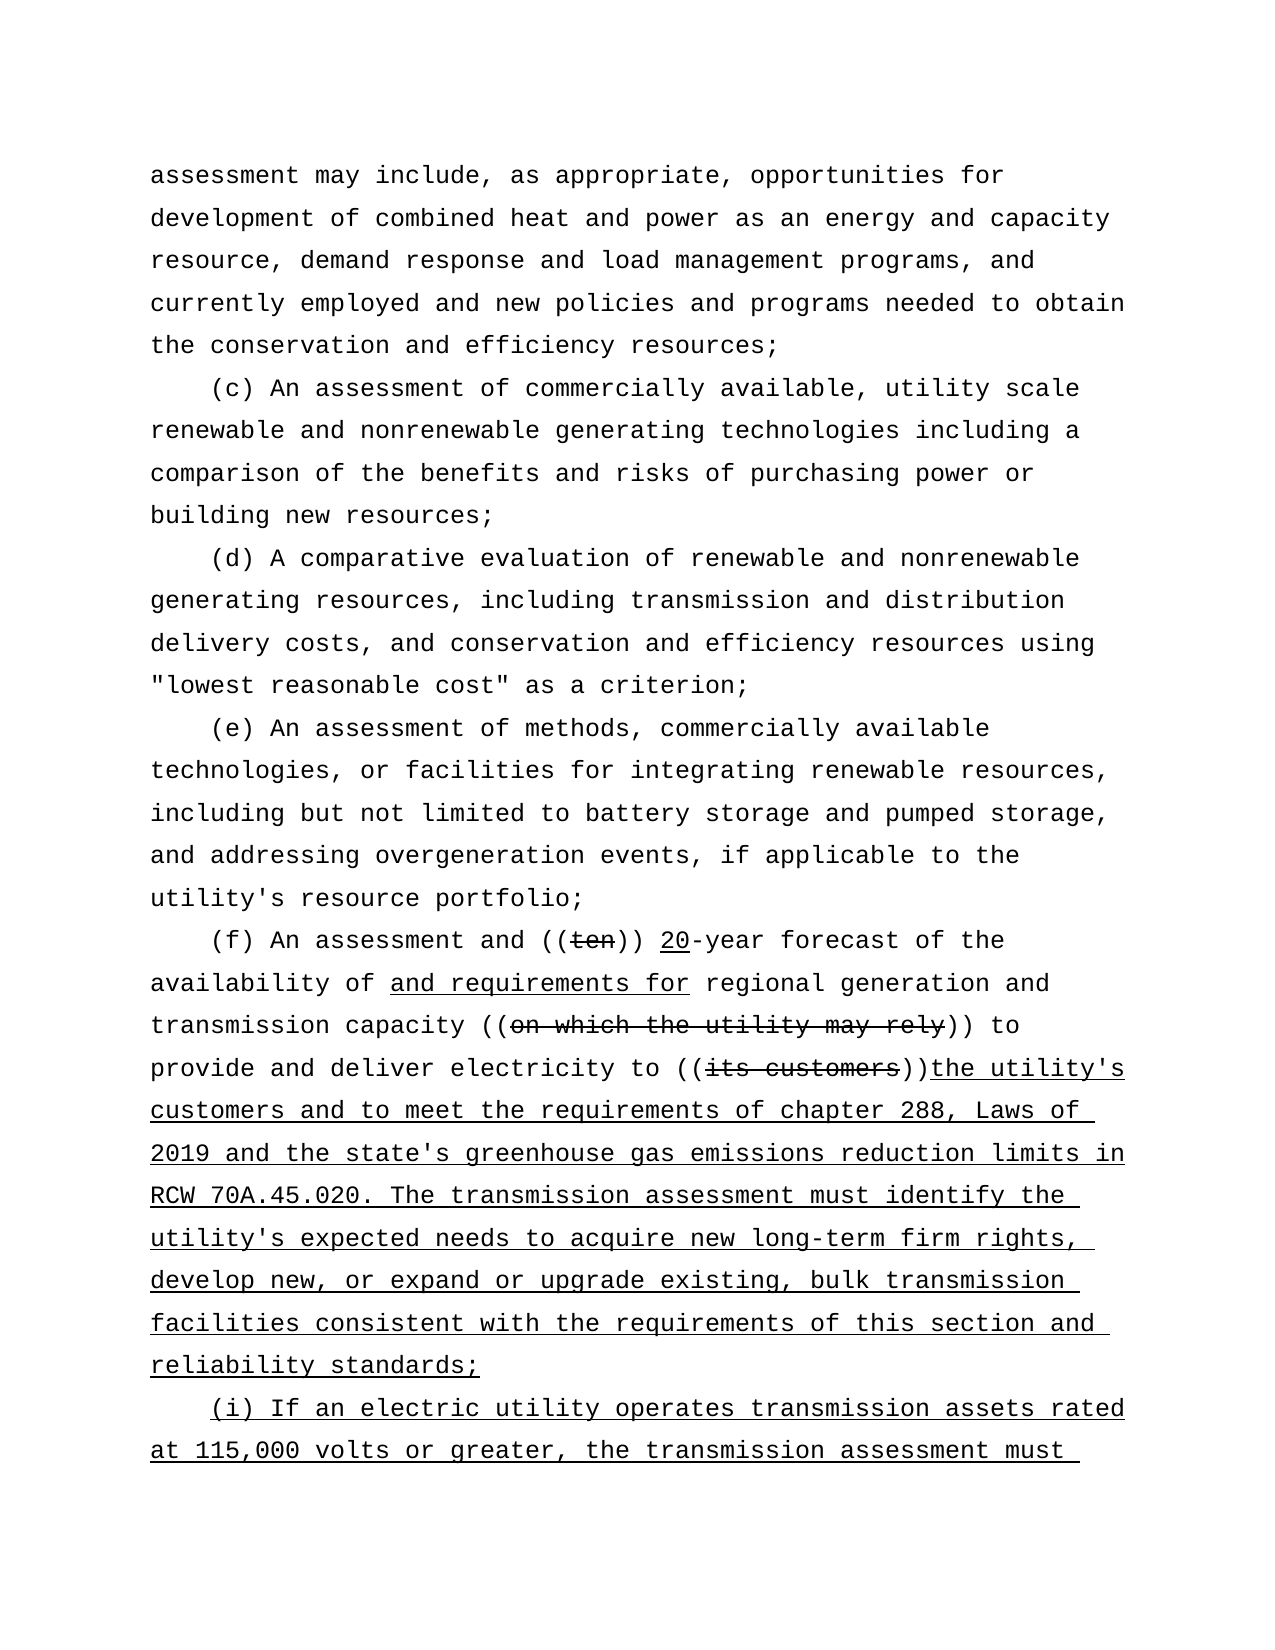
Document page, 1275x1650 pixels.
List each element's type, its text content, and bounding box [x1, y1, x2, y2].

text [150, 150, 1125, 362]
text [150, 1382, 1125, 1467]
text (f) An assessment and ((ten)) 20-year forecast of the availability of and requirements for regional generation and transmission capacity ((on which the utility may rely)) to provide and deliver electricity to ((its customers))the utility's customers and to meet the requirements of chapter 288, Laws of 2019 and the state's greenhouse gas emissions reduction limits in RCW 70A.45.020. The transmission assessment must identify the utility's expected needs to acquire new long-term firm rights, develop new, or expand or upgrade existing, bulk transmission facilities consistent with the requirements of this section and reliability standards; [150, 915, 1125, 1164]
text (e) An assessment of methods, commercially available technologies, or facilities for integrating renewable resources, including but not limited to battery storage and pumped storage, and addressing overgeneration events, if applicable to the utility's resource portfolio; [150, 702, 1125, 915]
text (f) An assessment and ((ten)) 20-year forecast of the availability of and requirements for regional generation and transmission capacity ((on which the utility may rely)) to provide and deliver electricity to ((its customers))the utility's customers and to meet the requirements of chapter 288, Laws of 2019 and the state's greenhouse gas emissions reduction limits in RCW 70A.45.020. The transmission assessment must identify the utility's expected needs to acquire new long-term firm rights, develop new, or expand or upgrade existing, bulk transmission facilities consistent with the requirements of this section and reliability standards; [150, 1165, 1125, 1382]
text (d) A comparative evaluation of renewable and nonrenewable generating resources, including transmission and distribution delivery costs, and conservation and efficiency resources using "lowest reasonable cost" as a criterion; [150, 532, 1125, 702]
text (c) An assessment of commercially available, utility scale renewable and nonrenewable generating technologies including a comparison of the benefits and risks of purchasing power or building new resources; [150, 362, 1125, 532]
